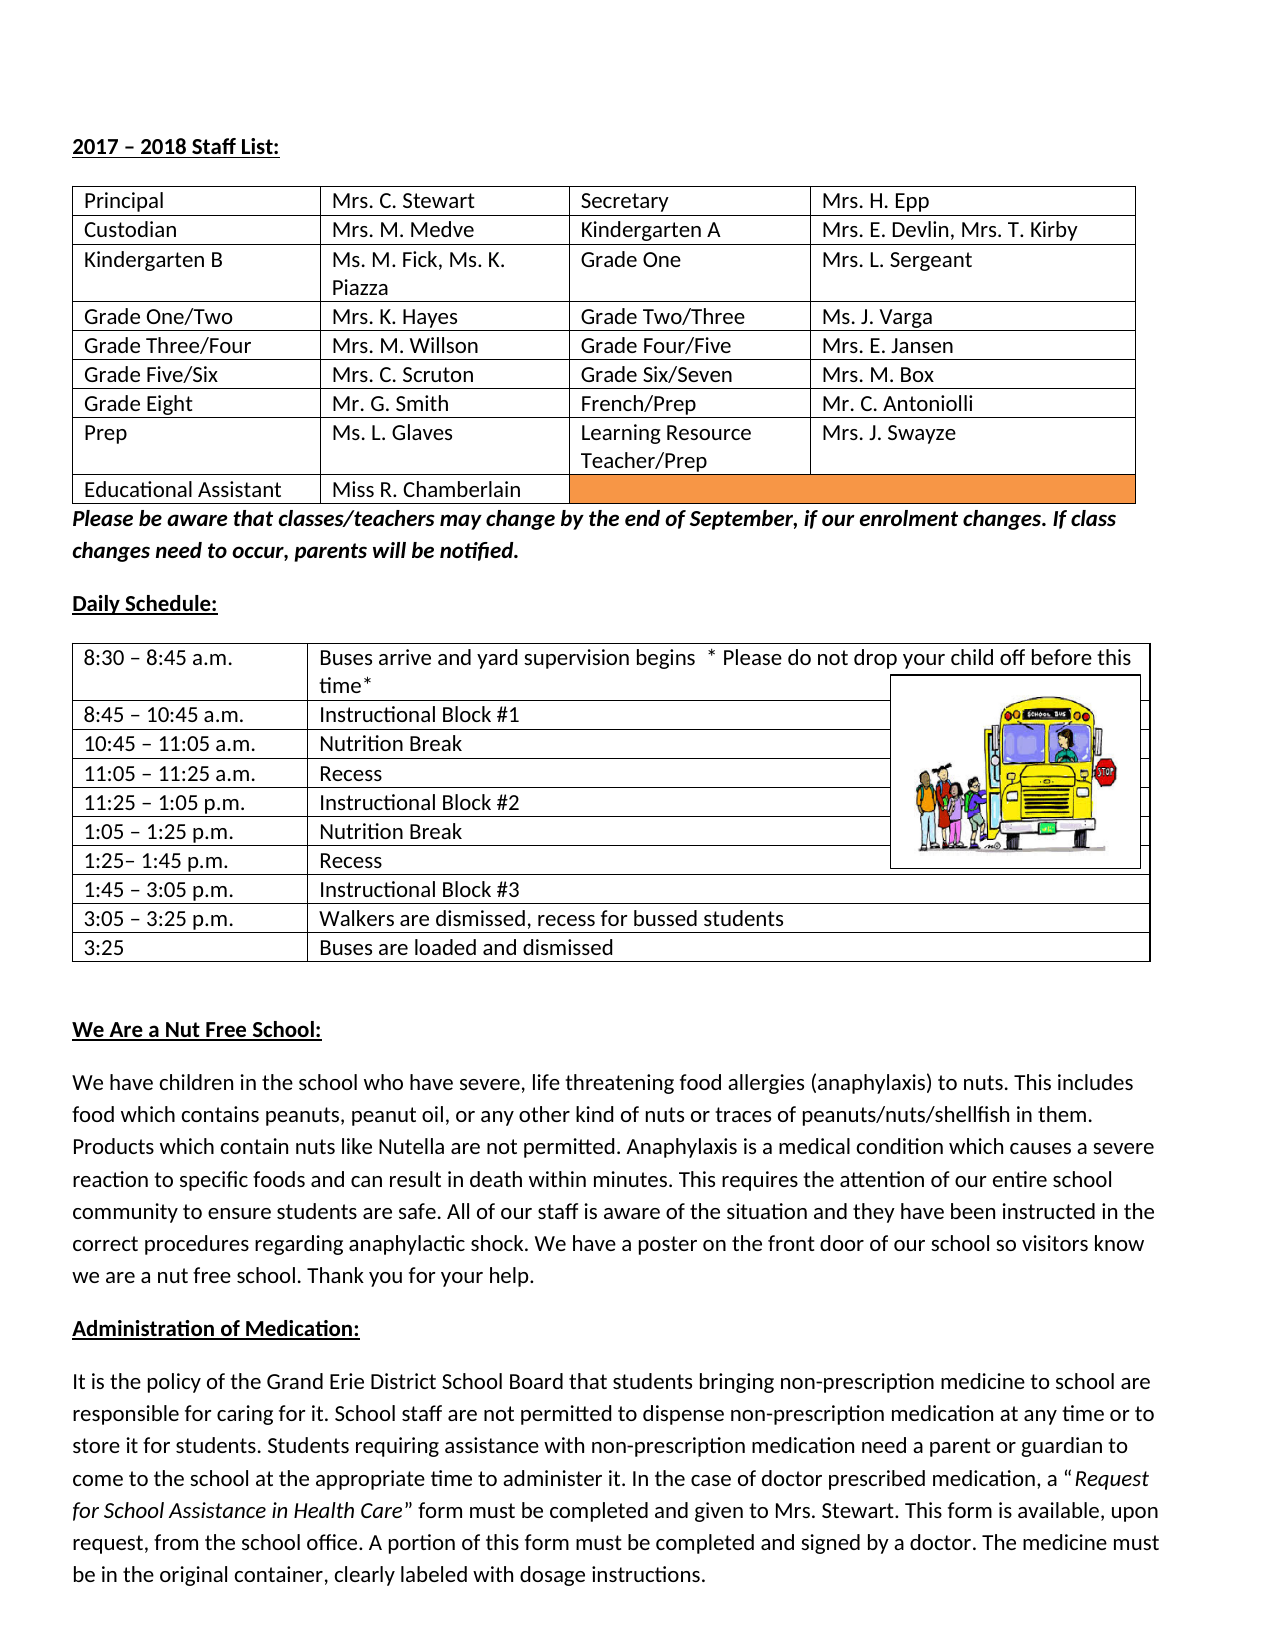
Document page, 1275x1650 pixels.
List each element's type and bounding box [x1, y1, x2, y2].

picture [905, 682, 1131, 862]
